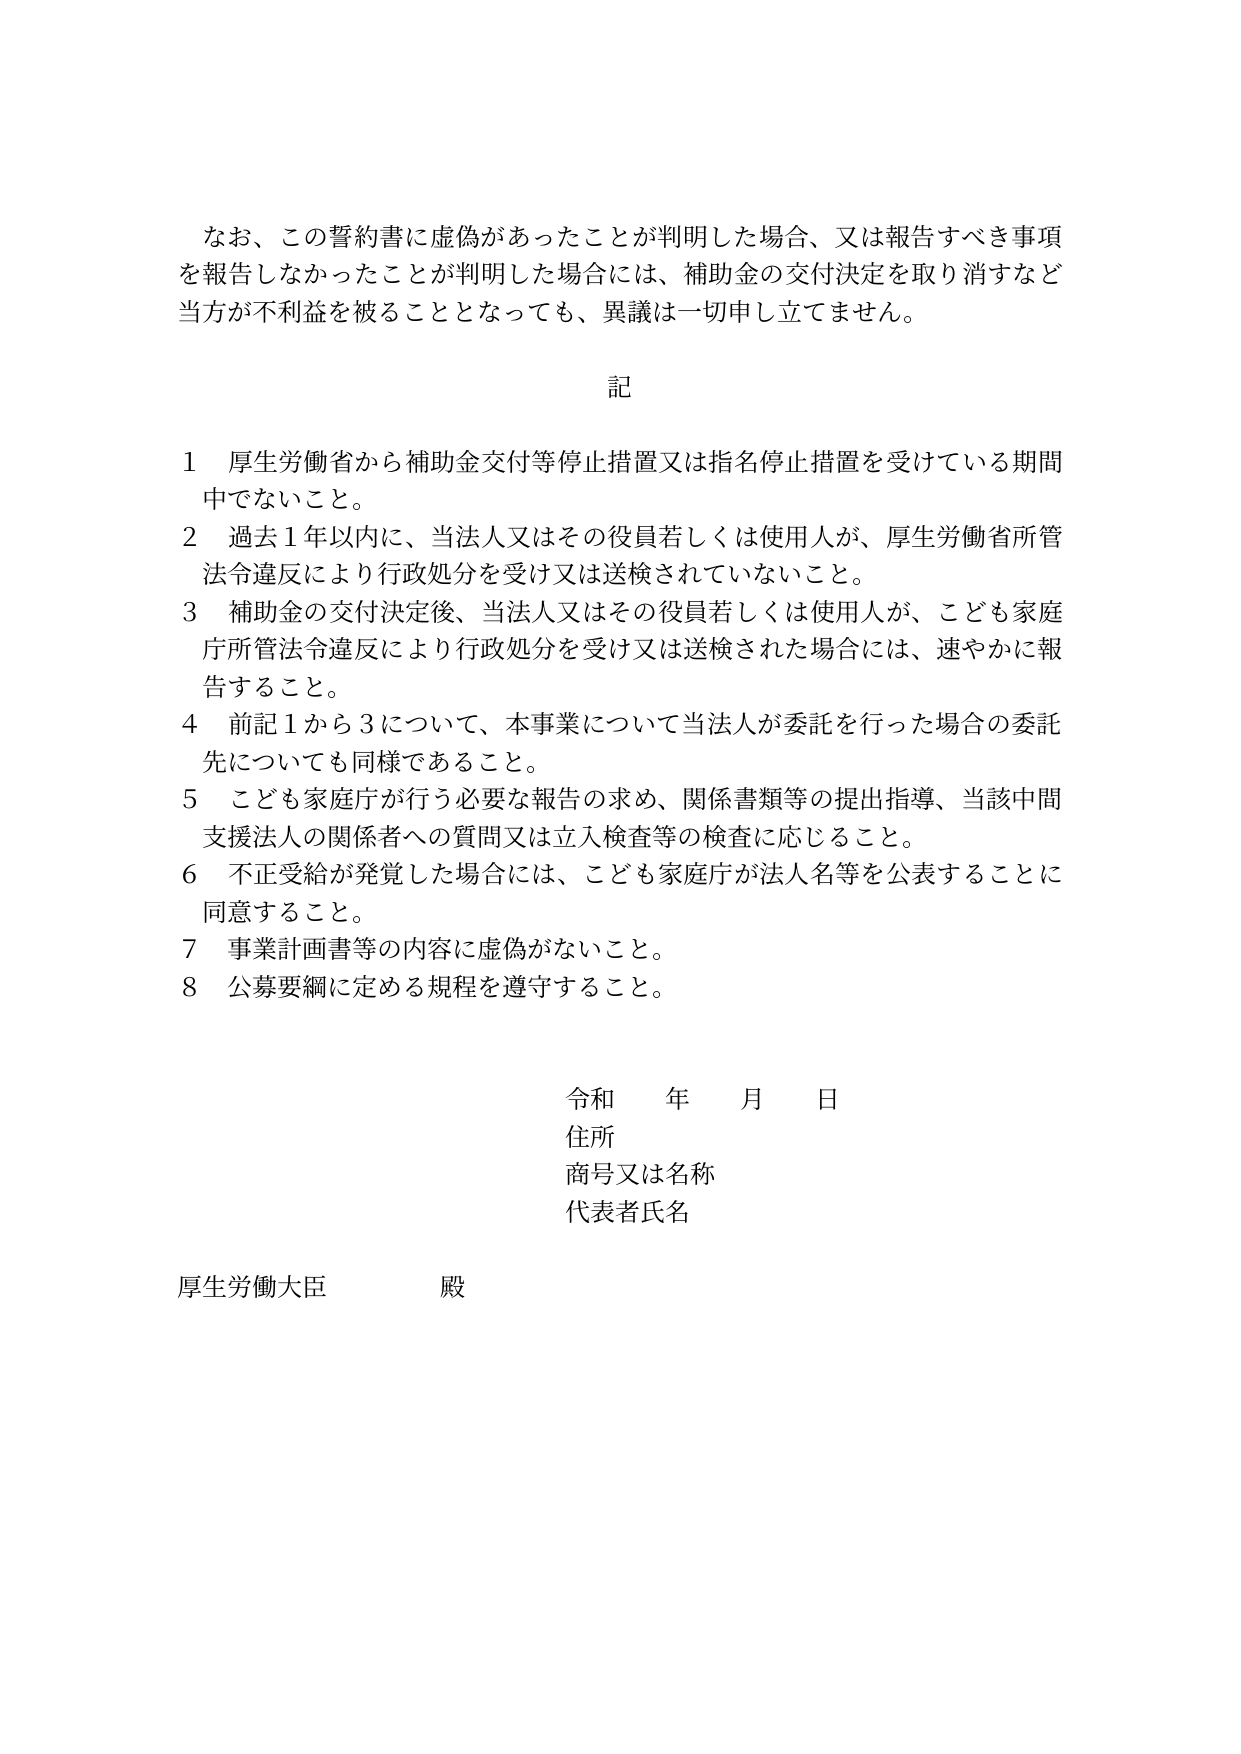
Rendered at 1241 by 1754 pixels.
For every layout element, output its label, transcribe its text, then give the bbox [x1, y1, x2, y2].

text ７ 事業計画書等の内容に虚偽がないこと。 [177, 929, 1063, 967]
text ４ 前記１から３について、本事業について当法人が委託を行った場合の委託先についても同様であること。 [177, 704, 1063, 779]
text ５ こども家庭庁が行う必要な報告の求め、関係書類等の提出指導、当該中間支援法人の関係者への質問又は立入検査等の検査に応じること。 [177, 779, 1063, 854]
text 記 [177, 367, 1063, 404]
text 商号又は名称 [177, 1154, 1063, 1192]
text なお、この誓約書に虚偽があったことが判明した場合、又は報告すべき事項を報告しなかったことが判明した場合には、補助金の交付決定を取り消すなど当方が不利益を被ることとなっても、異議は一切申し立てません。 [177, 217, 1063, 329]
text ２ 過去１年以内に、当法人又はその役員若しくは使用人が、厚生労働省所管法令違反により行政処分を受け又は送検されていないこと。 [177, 517, 1063, 592]
text 令和 年 月 日 [177, 1079, 1063, 1117]
text 代表者氏名 [177, 1192, 1063, 1229]
text 住所 [177, 1117, 1063, 1154]
text １ 厚生労働省から補助金交付等停止措置又は指名停止措置を受けている期間中でないこと。 [177, 442, 1063, 517]
text 厚生労働大臣 殿 [177, 1267, 1063, 1304]
text ３ 補助金の交付決定後、当法人又はその役員若しくは使用人が、こども家庭庁所管法令違反により行政処分を受け又は送検された場合には、速やかに報告すること。 [177, 592, 1063, 704]
text ６ 不正受給が発覚した場合には、こども家庭庁が法人名等を公表することに同意すること。 [177, 854, 1063, 929]
text ８ 公募要綱に定める規程を遵守すること。 [177, 967, 1063, 1004]
